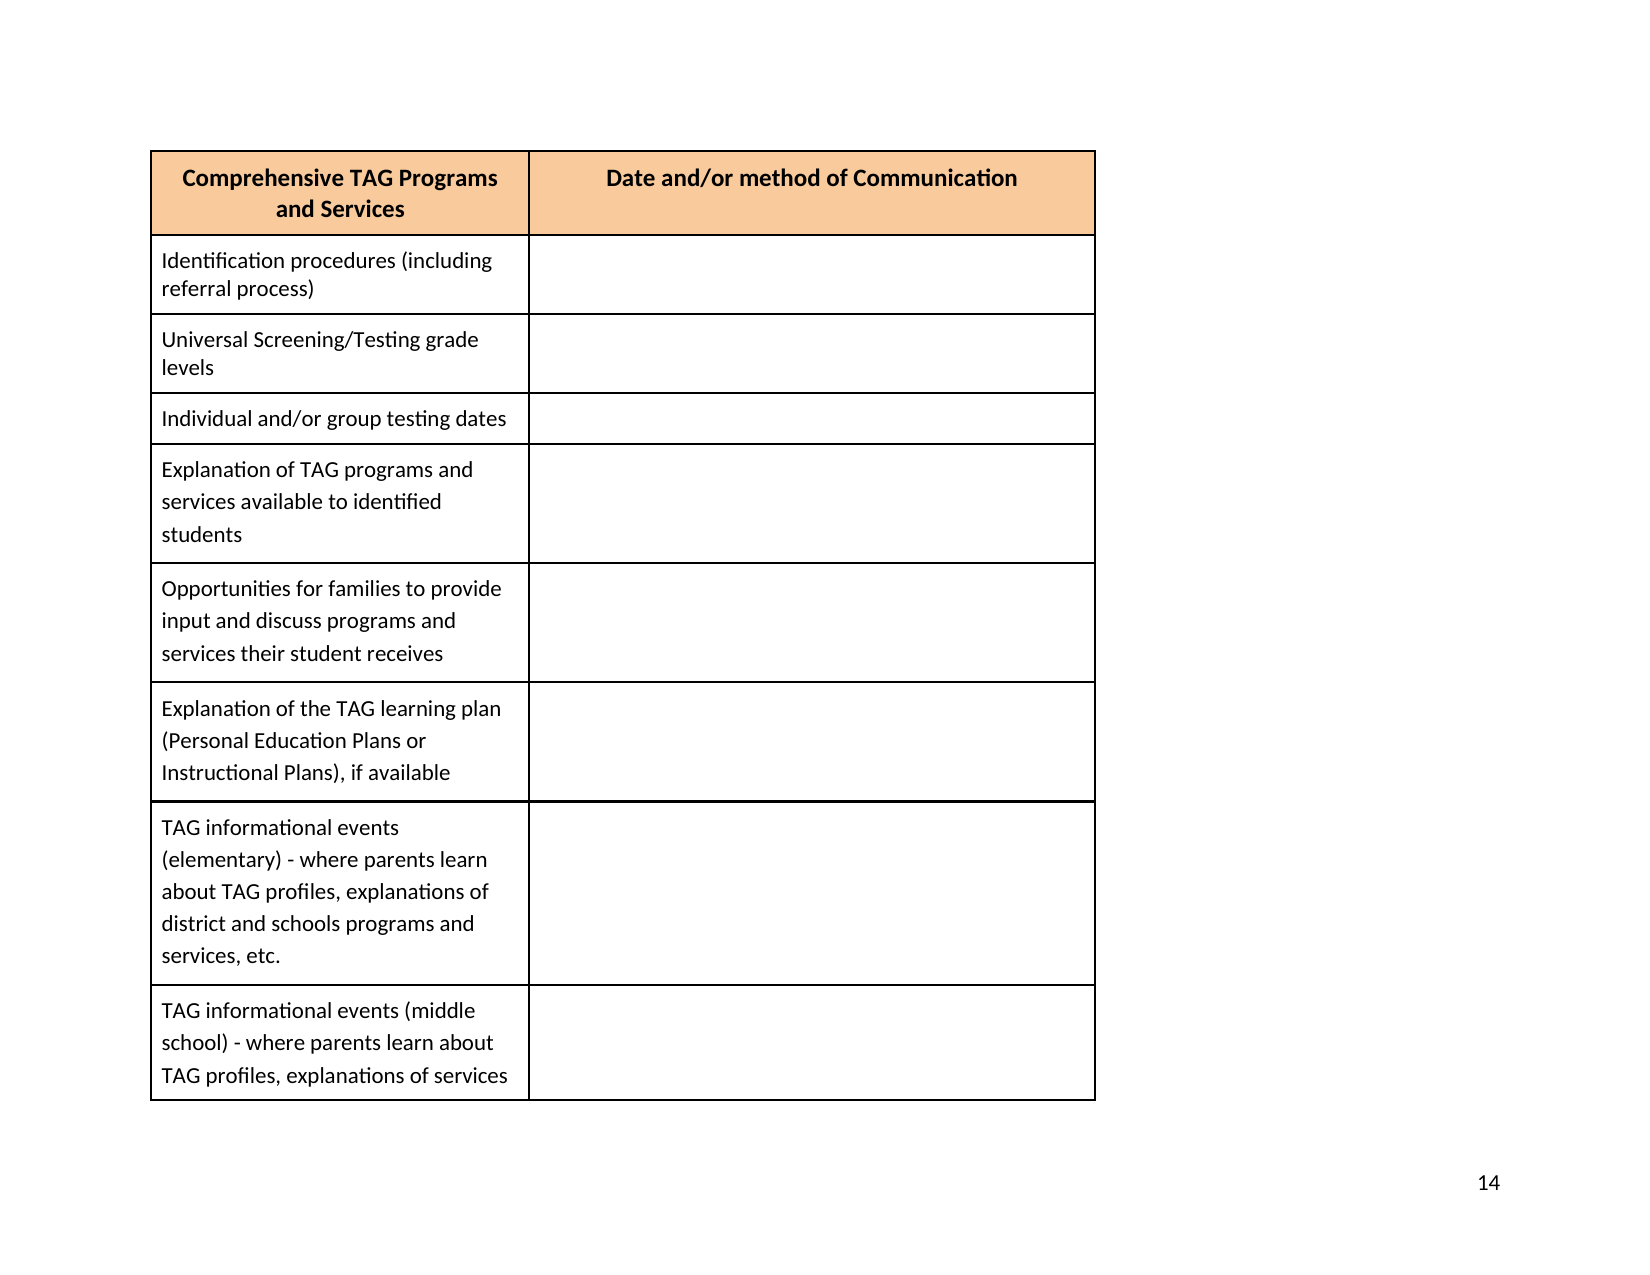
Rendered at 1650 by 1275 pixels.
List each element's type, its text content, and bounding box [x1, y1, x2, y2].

table_cell TAG informational events (elementary) - where parents learn about TAG profiles, explanations of district and schools programs and services, etc. [152, 803, 528, 984]
table_cell Universal Screening/Testing grade levels [152, 315, 528, 392]
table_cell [152, 986, 528, 1099]
table_cell [530, 986, 1094, 1099]
table_cell Opportunities for families to provide input and discuss programs and services their student receives [152, 564, 528, 681]
table_cell [530, 683, 1094, 800]
table_cell [530, 564, 1094, 681]
table_header Date and/or method of Communication [530, 152, 1094, 234]
table_header Comprehensive TAG Programs and Services [152, 152, 528, 234]
table_cell [530, 236, 1094, 313]
table_cell [530, 315, 1094, 392]
table_cell Explanation of the TAG learning plan (Personal Education Plans or Instructional Plans), if available [152, 683, 528, 800]
table_cell [530, 445, 1094, 562]
table_cell [530, 394, 1094, 443]
table_cell Identification procedures (including referral process) [152, 236, 528, 313]
table_cell Explanation of TAG programs and services available to identified students [152, 445, 528, 562]
table_cell [530, 803, 1094, 984]
table_cell Individual and/or group testing dates [152, 394, 528, 443]
